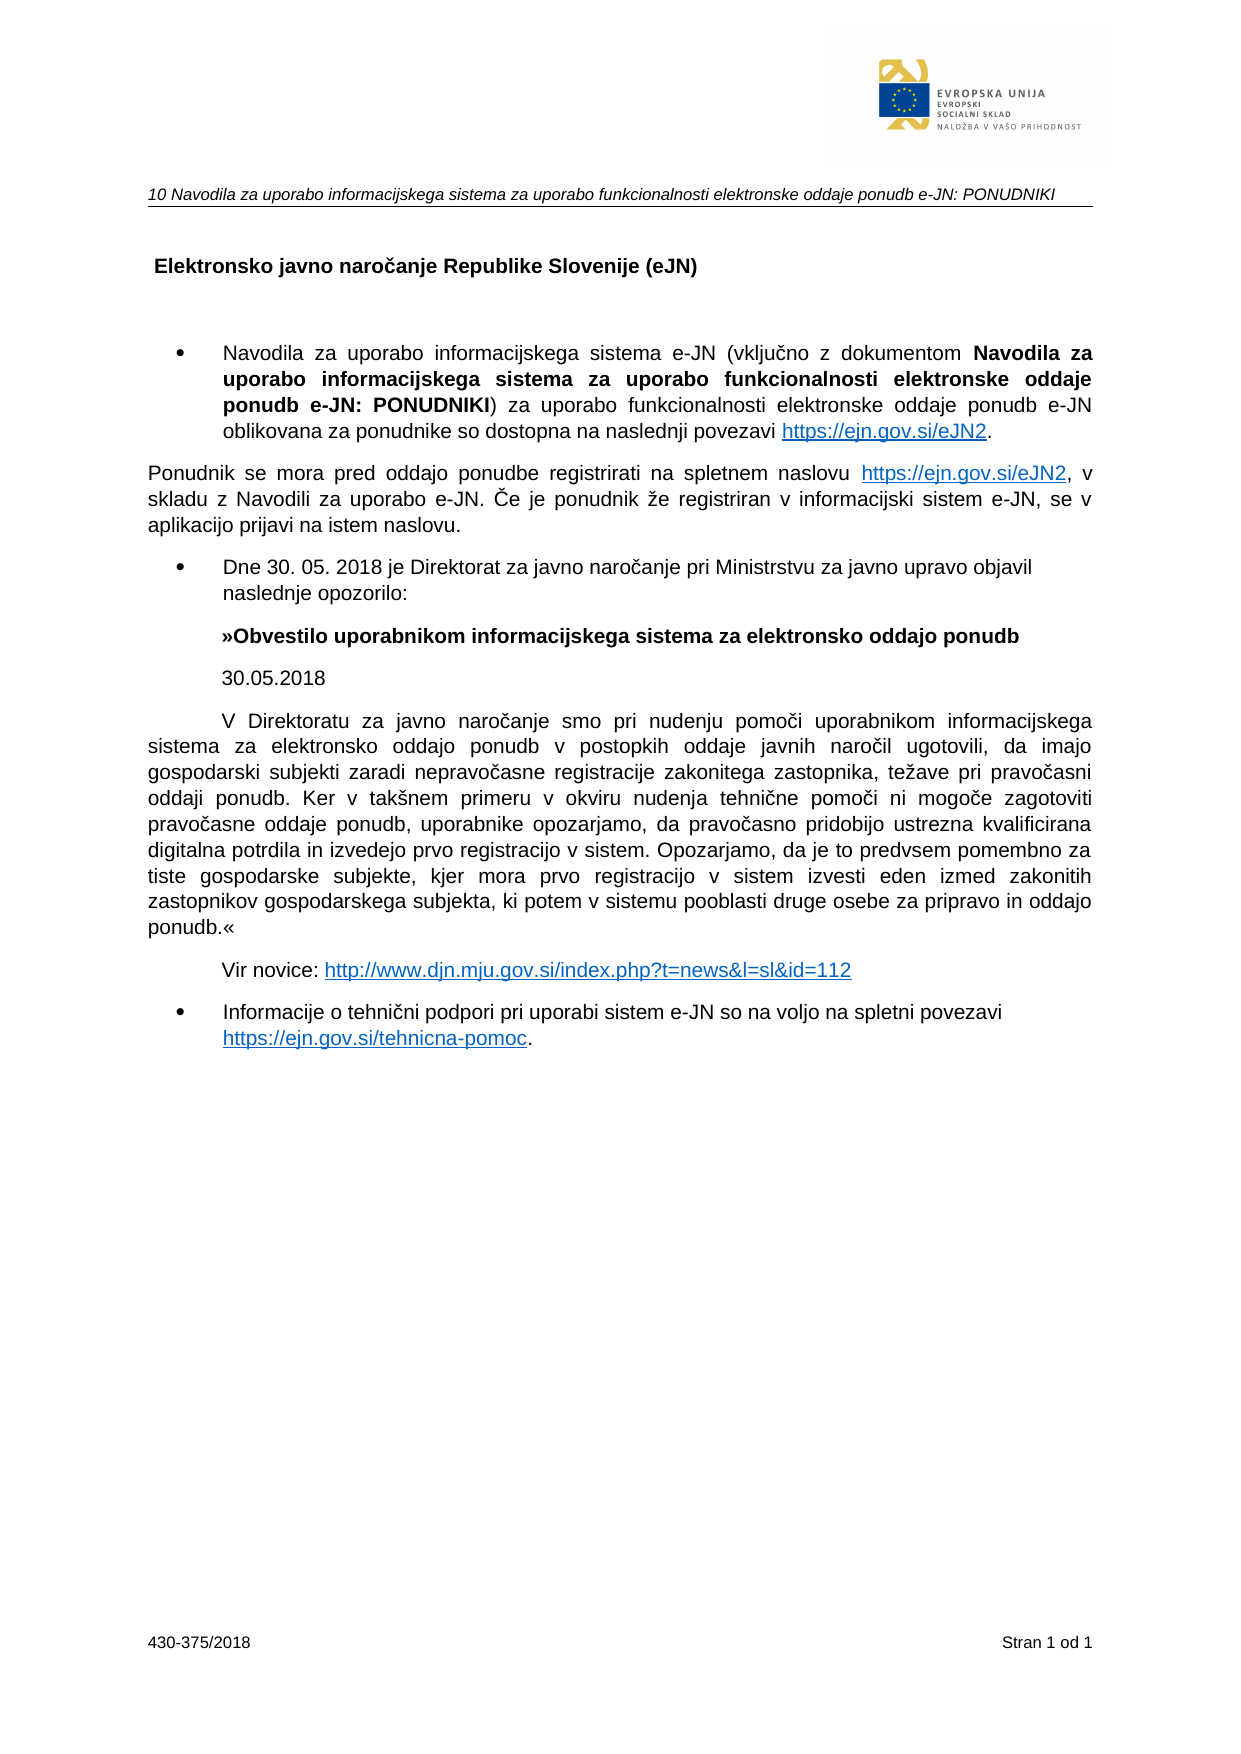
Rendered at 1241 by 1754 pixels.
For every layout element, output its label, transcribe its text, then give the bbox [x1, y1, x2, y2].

text 10 Navodila za uporabo informacijskega sistema za uporabo funkcionalnosti elektronske oddaje ponudb e-JN: PONUDNIKI [148, 185, 1093, 206]
text Elektronsko javno naročanje Republike Slovenije (eJN) [148, 254, 1093, 278]
text Ponudnik se mora pred oddajo ponudbe registrirati na spletnem naslovu https://ejn.gov.si/eJN2, v skladu z Navodili za uporabo e-JN. Če je ponudnik že registriran v informacijski sistem e-JN, se v aplikacijo prijavi na istem naslovu. [148, 461, 1093, 537]
list Informacije o tehnični podpori pri uporabi sistem e-JN so na voljo na spletni povezavi https://ejn.gov.si/tehnicna-pomoc. [185, 1000, 1093, 1050]
text Vir novice: http://www.djn.mju.gov.si/index.php?t=news&l=sl&id=112 [148, 958, 1093, 982]
text 30.05.2018 [148, 666, 1093, 690]
list Navodila za uporabo informacijskega sistema e-JN (vključno z dokumentom Navodila za uporabo informacijskega sistema za uporabo funkcionalnosti elektronske oddaje ponudb e-JN: PONUDNIKI) za uporabo funkcionalnosti elektronske oddaje ponudb e-JN oblikovana za ponudnike so dostopna na naslednji povezavi https://ejn.gov.si/eJN2. [185, 341, 1093, 442]
text »Obvestilo uporabnikom informacijskega sistema za elektronsko oddajo ponudb [148, 623, 1093, 647]
list Dne 30. 05. 2018 je Direktorat za javno naročanje pri Ministrstvu za javno upravo objavil naslednje opozorilo: [185, 555, 1093, 605]
picture [827, 30, 1108, 166]
text V Direktoratu za javno naročanje smo pri nudenju pomoči uporabnikom informacijskega sistema za elektronsko oddajo ponudb v postopkih oddaje javnih naročil ugotovili, da imajo gospodarski subjekti zaradi nepravočasne registracije zakonitega zastopnika, težave pri pravočasni oddaji ponudb. Ker v takšnem primeru v okviru nudenja tehnične pomoči ni mogoče zagotoviti pravočasne oddaje ponudb, uporabnike opozarjamo, da pravočasno pridobijo ustrezna kvalificirana digitalna potrdila in izvedejo prvo registracijo v sistem. Opozarjamo, da je to predvsem pomembno za tiste gospodarske subjekte, kjer mora prvo registracijo v sistem izvesti eden izmed zakonitih zastopnikov gospodarskega subjekta, ki potem v sistemu pooblasti druge osebe za pripravo in oddajo ponudb.« [148, 708, 1093, 939]
